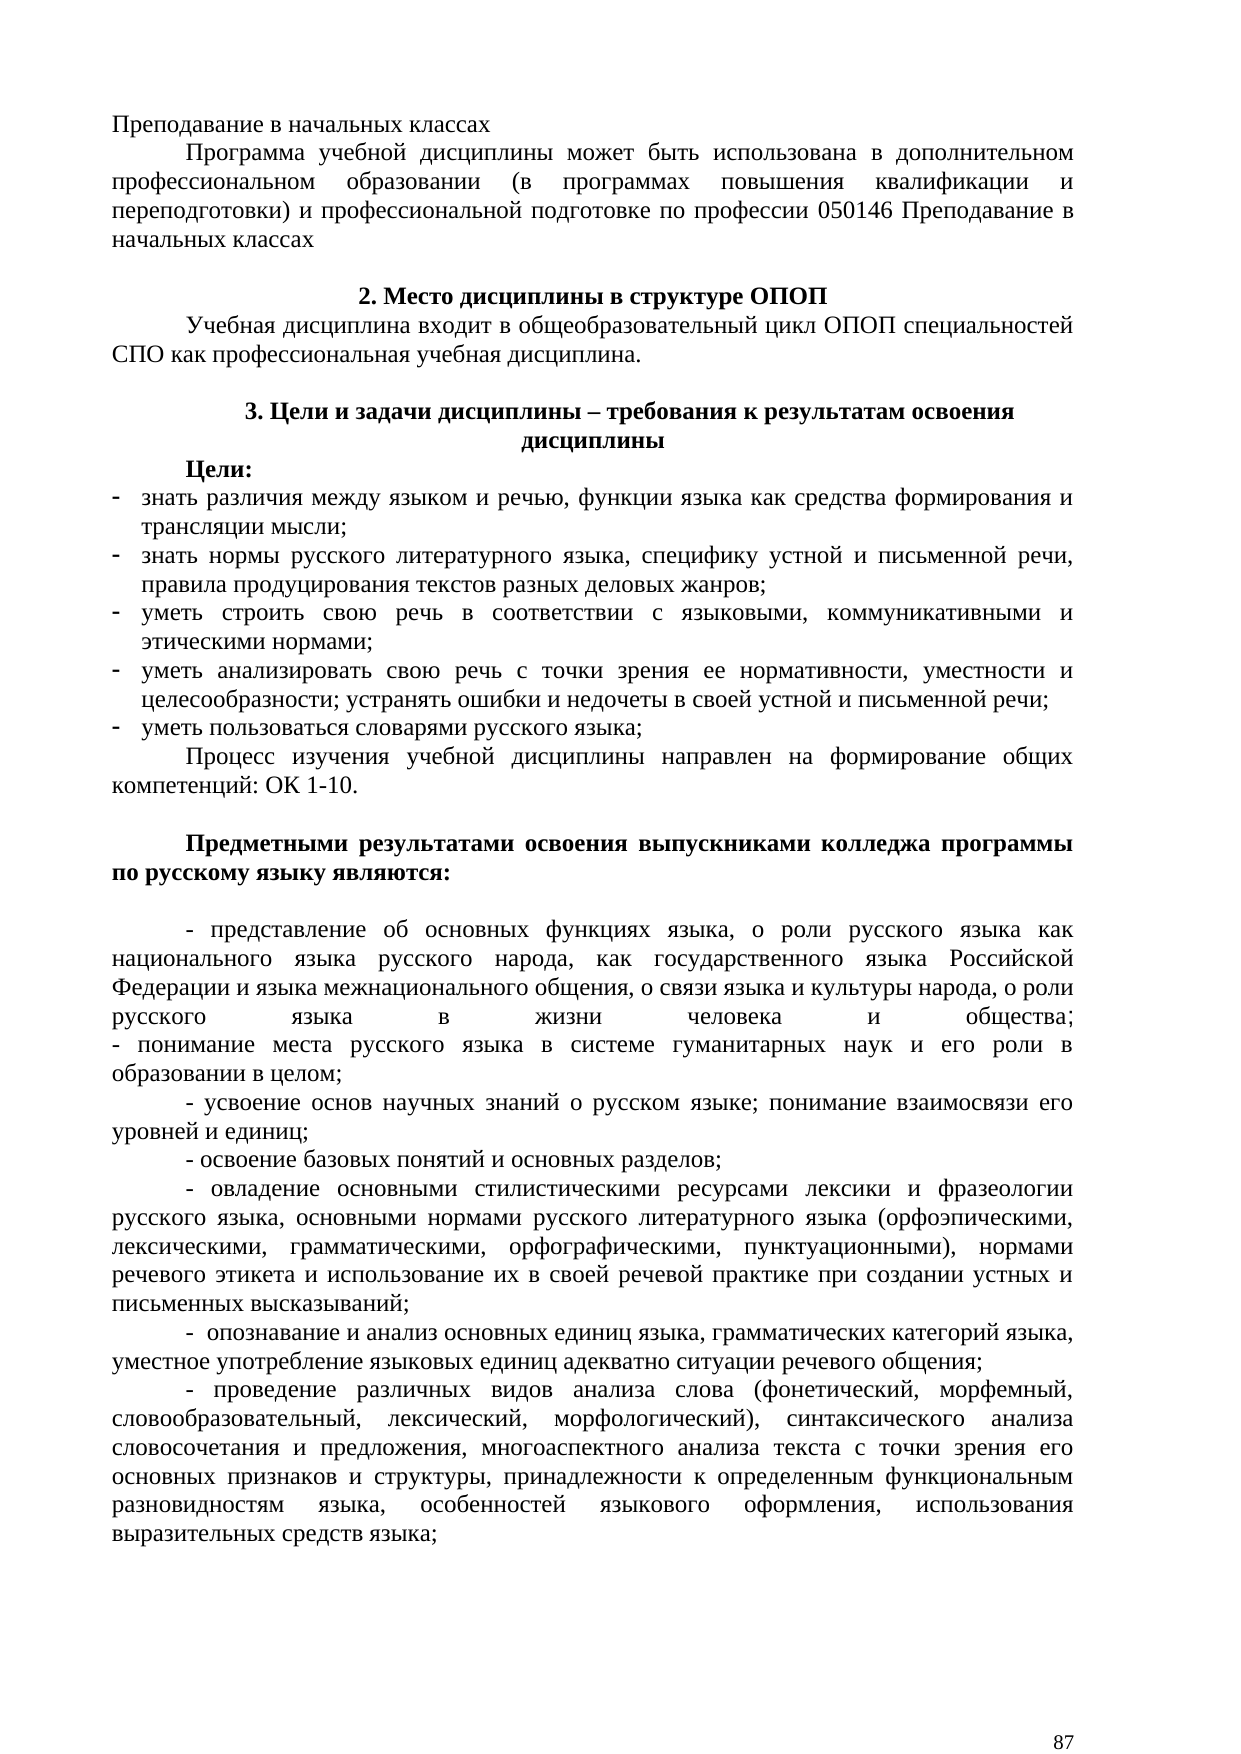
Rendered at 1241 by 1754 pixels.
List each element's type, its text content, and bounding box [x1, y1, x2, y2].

text - усвоение основ научных знаний о русском языке; понимание взаимосвязи его уровней и единиц; [112, 1087, 1074, 1144]
text Учебная дисциплина входит в общеобразовательный цикл ОПОП специальностей СПО как профессиональная учебная дисциплина. [112, 310, 1074, 367]
text Цели: [112, 454, 1074, 482]
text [112, 109, 1074, 137]
list уметь строить свою речь в соответствии с языковыми, коммуникативными и этическими нормами; [112, 597, 1074, 655]
list уметь пользоваться словарями русского языка; [112, 712, 1074, 741]
text Процесс изучения учебной дисциплины направлен на формирование общих компетенций: ОК 1-10. [112, 741, 1074, 799]
text - представление об основных функциях языка, о роли русского языка как национального языка русского народа, как государственного языка Российской Федерации и языка межнационального общения, о связи языка и культуры народа, о роли русского языка в жизни человека и общества; - понимание места русского языка в системе гуманитарных наук и его роли в образовании в целом; [112, 914, 1074, 1087]
list знать нормы русского литературного языка, специфику устной и письменной речи, правила продуцирования текстов разных деловых жанров; [112, 540, 1074, 597]
text Предметными результатами освоения выпускниками колледжа программы по русскому языку являются: [112, 828, 1074, 885]
text - проведение различных видов анализа слова (фонетический, морфемный, словообразовательный, лексический, морфологический), синтаксического анализа словосочетания и предложения, многоаспектного анализа текста с точки зрения его основных признаков и структуры, принадлежности к определенным функциональным разновидностям языка, особенностей языкового оформления, использования выразительных средств языка; [112, 1374, 1074, 1547]
text 2. Место дисциплины в структуре ОПОП [112, 281, 1074, 310]
list знать различия между языком и речью, функции языка как средства формирования и трансляции мысли; [112, 482, 1074, 540]
text 3. Цели и задачи дисциплины – требования к результатам освоения дисциплины [112, 396, 1074, 454]
text - опознавание и анализ основных единиц языка, грамматических категорий языка, уместное употребление языковых единиц адекватно ситуации речевого общения; [112, 1317, 1074, 1374]
list уметь анализировать свою речь с точки зрения ее нормативности, уместности и целесообразности; устранять ошибки и недочеты в своей устной и письменной речи; [112, 655, 1074, 712]
text Программа учебной дисциплины может быть использована в дополнительном профессиональном образовании (в программах повышения квалификации и переподготовки) и профессиональной подготовке по профессии 050146 Преподавание в начальных классах [112, 137, 1074, 252]
text - освоение базовых понятий и основных разделов; [112, 1144, 1074, 1173]
text - овладение основными стилистическими ресурсами лексики и фразеологии русского языка, основными нормами русского литературного языка (орфоэпическими, лексическими, грамматическими, орфографическими, пунктуационными), нормами речевого этикета и использование их в своей речевой практике при создании устных и письменных высказываний; [112, 1173, 1074, 1317]
